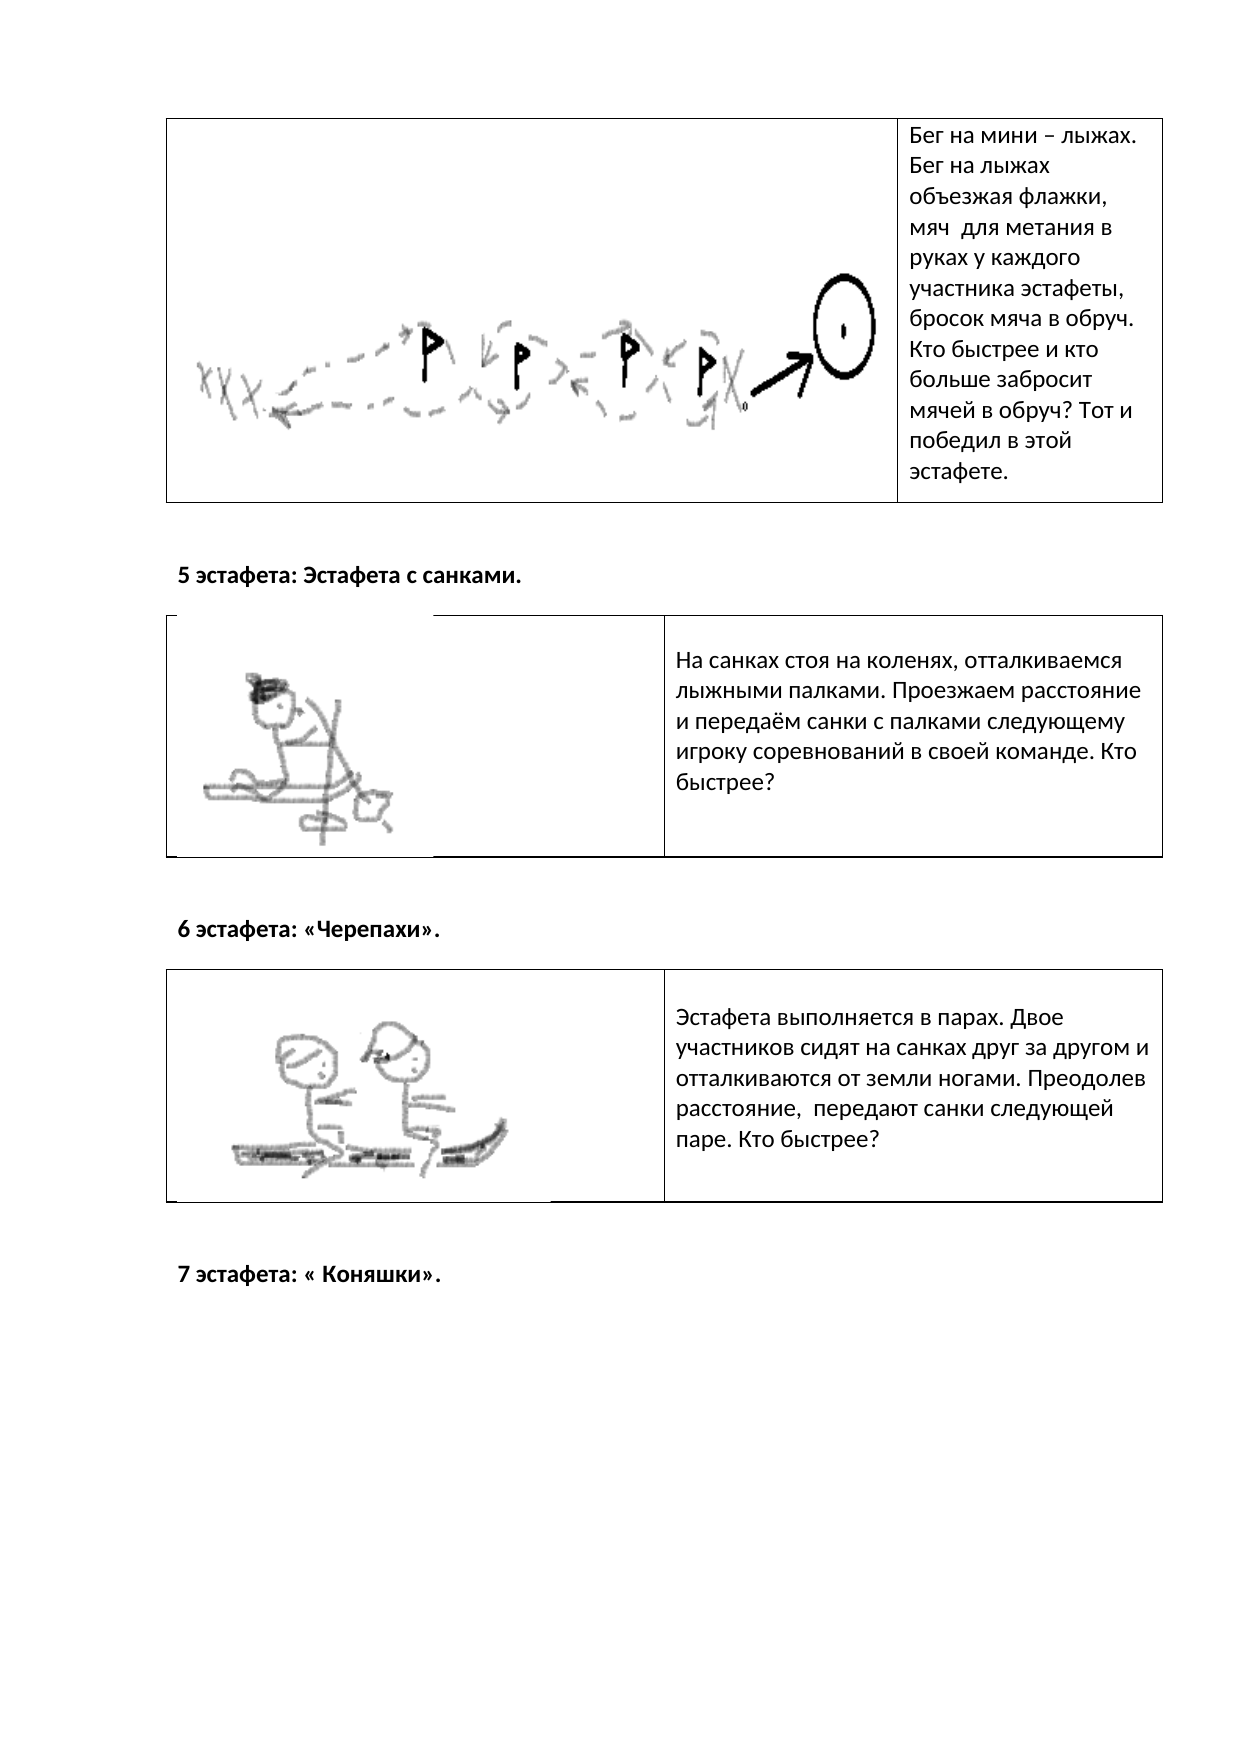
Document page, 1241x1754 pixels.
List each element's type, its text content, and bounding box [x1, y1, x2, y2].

table_header [887, 119, 897, 502]
picture [177, 119, 887, 502]
table_header [167, 119, 177, 502]
text 7 эстафета: « Коняшки». [177, 1258, 1152, 1289]
picture [177, 615, 434, 857]
table_header На санках стоя на коленях, отталкиваемся лыжными палками. Проезжаем расстояние и передаём санки с палками следующему игроку соревнований в своей команде. Кто быстрее? [665, 616, 1162, 856]
text 5 эстафета: Эстафета с санками. [177, 559, 1152, 589]
table_header Бег на мини – лыжах. Бег на лыжах объезжая флажки, мяч для метания в руках у каждого участника эстафеты, бросок мяча в обруч. Кто быстрее и кто больше забросит мячей в обруч? Тот и победил в этой эстафете. [898, 119, 1162, 502]
table_header Эстафета выполняется в парах. Двое участников сидят на санках друг за другом и отталкиваются от земли ногами. Преодолев расстояние, передают санки следующей паре. Кто быстрее? [665, 970, 1162, 1201]
table_header [167, 970, 177, 1201]
picture [177, 970, 551, 1202]
table_header [434, 616, 664, 856]
table_header [167, 616, 177, 856]
table_header [551, 970, 664, 1201]
text 6 эстафета: «Черепахи». [177, 913, 1152, 944]
